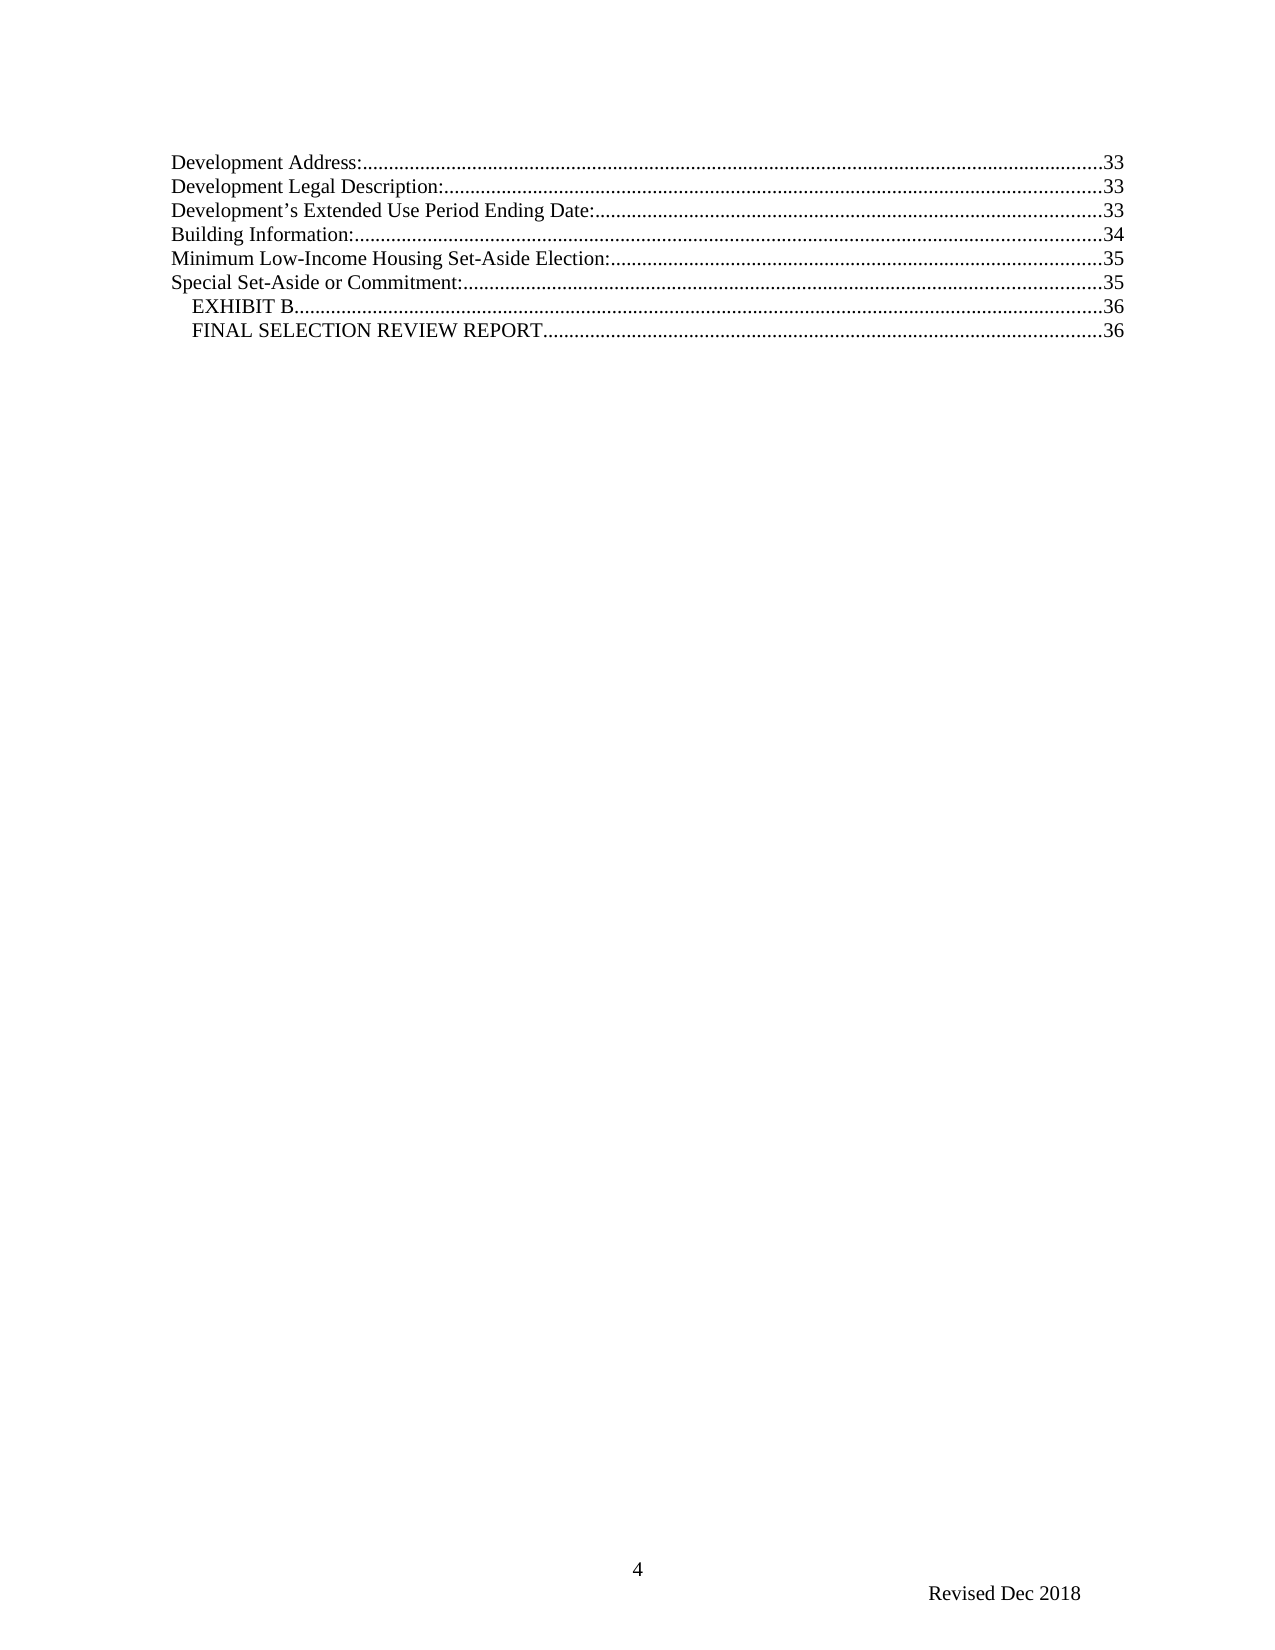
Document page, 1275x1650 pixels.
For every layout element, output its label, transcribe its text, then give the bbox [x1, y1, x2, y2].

text FINAL SELECTION REVIEW REPORT 36 [192, 318, 1125, 342]
text Minimum Low-Income Housing Set-Aside Election: 35 [171, 246, 1125, 270]
text Special Set-Aside or Commitment: 35 [171, 270, 1125, 294]
text Development Address: 33 [171, 150, 1125, 174]
text Development’s Extended Use Period Ending Date: 33 [171, 198, 1125, 222]
text EXHIBIT B 36 [192, 294, 1125, 318]
text Development Legal Description: 33 [171, 174, 1125, 198]
text Building Information: 34 [171, 222, 1125, 246]
